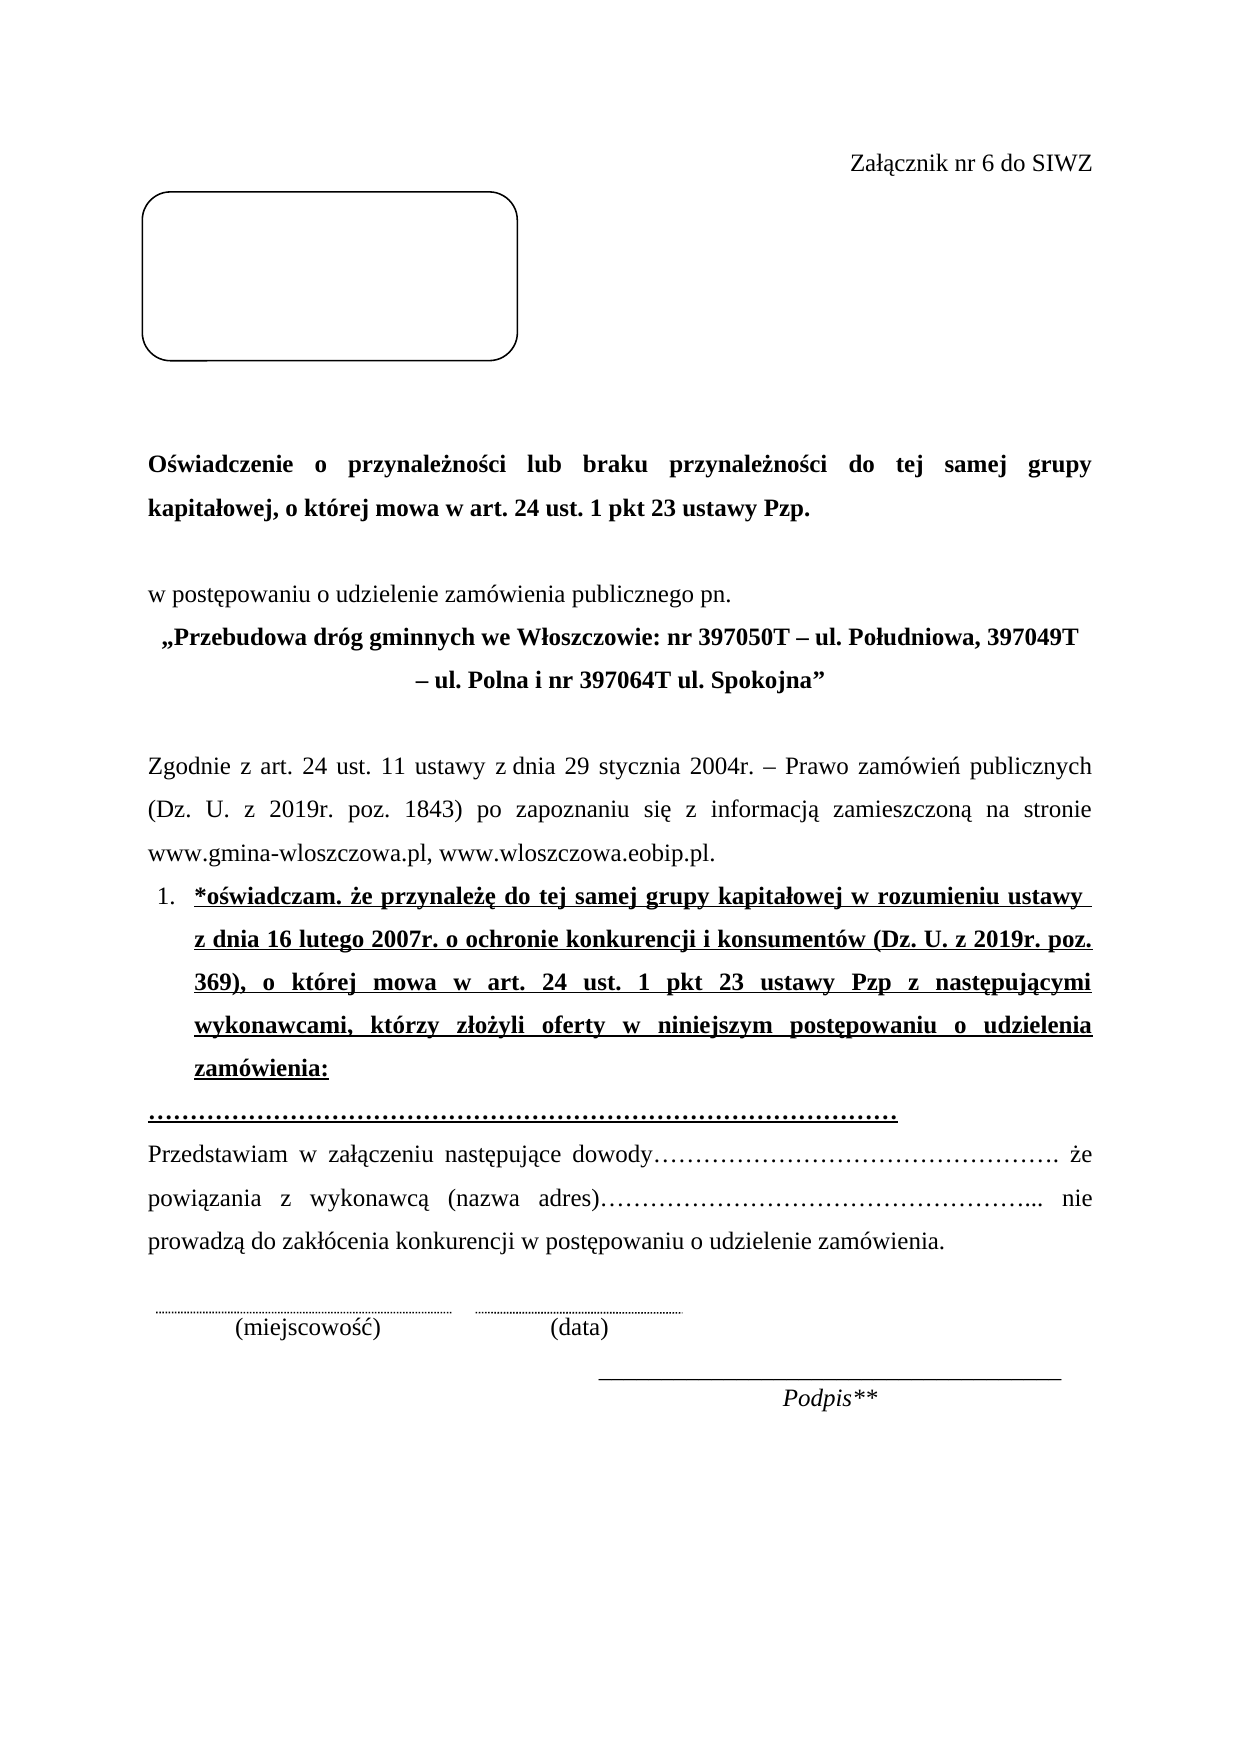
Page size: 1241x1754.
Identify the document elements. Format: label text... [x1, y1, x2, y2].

table_header (data) [468, 1312, 691, 1354]
text Oświadczenie o przynależności lub braku przynależności do tej samej grupy kapitałowej, o której mowa w art. 24 ust. 1 pkt 23 ustawy Pzp. [148, 449, 1093, 521]
text Przedstawiam w załączeniu następujące dowody…………………………………………. że powiązania z wykonawcą (nazwa adres)……………………………………………... nie prowadzą do zakłócenia konkurencji w postępowaniu o udzielenie zamówienia. [148, 1139, 1093, 1254]
text w postępowaniu o udzielenie zamówienia publicznego pn. [148, 579, 1093, 608]
list *oświadczam. że przynależę do tej samej grupy kapitałowej w rozumieniu ustawy z dnia 16 lutego 2007r. o ochronie konkurencji i konsumentów (Dz. U. z 2019r. poz. 369), o której mowa w art. 24 ust. 1 pkt 23 ustawy Pzp z następującymi wykonawcami, którzy złożyli oferty w niniejszym postępowaniu o udzielenia zamówienia: [157, 881, 1093, 1082]
text Podpis** [598, 1383, 1062, 1411]
text _____________________________________ [598, 1354, 1062, 1383]
text „Przebudowa dróg gminnych we Włoszczowie: nr 397050T – ul. Południowa, 397049T – ul. Polna i nr 397064T ul. Spokojna” [148, 622, 1093, 694]
table_header (miejscowość) [148, 1312, 468, 1354]
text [148, 148, 1093, 176]
text ……………………………………………………………………………… [148, 1096, 1093, 1125]
text Zgodnie z art. 24 ust. 11 ustawy z dnia 29 stycznia 2004r. – Prawo zamówień publicznych (Dz. U. z 2019r. poz. 1843) po zapoznaniu się z informacją zamieszczoną na stronie www.gmina-wloszczowa.pl, www.wloszczowa.eobip.pl. [148, 751, 1093, 866]
